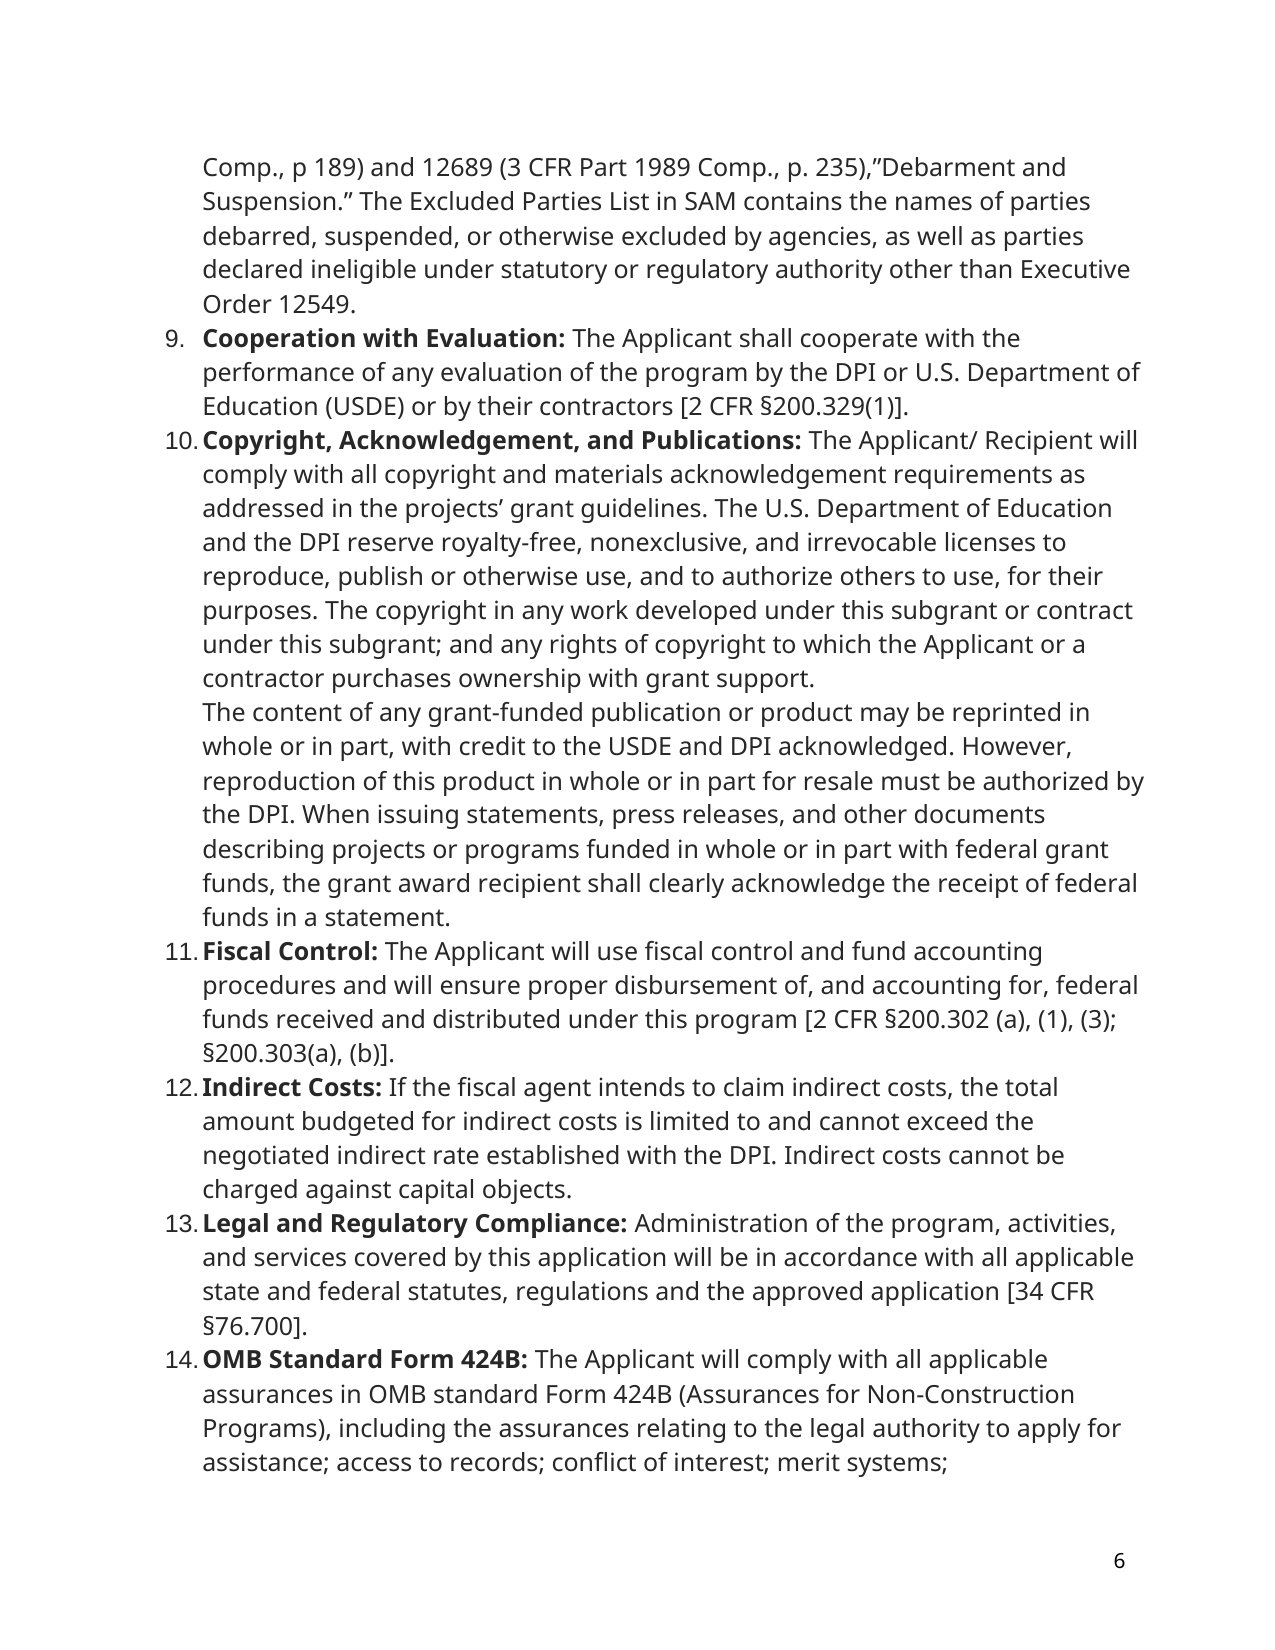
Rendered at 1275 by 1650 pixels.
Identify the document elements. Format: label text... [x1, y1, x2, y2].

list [164, 150, 1148, 320]
list Legal and Regulatory Compliance: Administration of the program, activities, and services covered by this application will be in accordance with all applicable state and federal statutes, regulations and the approved application [34 CFR §76.700]. [164, 1206, 1148, 1342]
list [164, 1342, 1148, 1478]
list Fiscal Control: The Applicant will use fiscal control and fund accounting procedures and will ensure proper disbursement of, and accounting for, federal funds received and distributed under this program [2 CFR §200.302 (a), (1), (3); §200.303(a), (b)]. [164, 933, 1148, 1070]
list Copyright, Acknowledgement, and Publications: The Applicant/ Recipient will comply with all copyright and materials acknowledgement requirements as addressed in the projects’ grant guidelines. The U.S. Department of Education and the DPI reserve royalty-free, nonexclusive, and irrevocable licenses to reproduce, publish or otherwise use, and to authorize others to use, for their purposes. The copyright in any work developed under this subgrant or contract under this subgrant; and any rights of copyright to which the Applicant or a contractor purchases ownership with grant support. The content of any grant-funded publication or product may be reprinted in whole or in part, with credit to the USDE and DPI acknowledged. However, reproduction of this product in whole or in part for resale must be authorized by the DPI. When issuing statements, press releases, and other documents describing projects or programs funded in whole or in part with federal grant funds, the grant award recipient shall clearly acknowledge the receipt of federal funds in a statement. [164, 422, 1148, 933]
list Indirect Costs: If the fiscal agent intends to claim indirect costs, the total amount budgeted for indirect costs is limited to and cannot exceed the negotiated indirect rate established with the DPI. Indirect costs cannot be charged against capital objects. [164, 1070, 1148, 1206]
list Cooperation with Evaluation: The Applicant shall cooperate with the performance of any evaluation of the program by the DPI or U.S. Department of Education (USDE) or by their contractors [2 CFR §200.329(1)]. [164, 320, 1148, 422]
